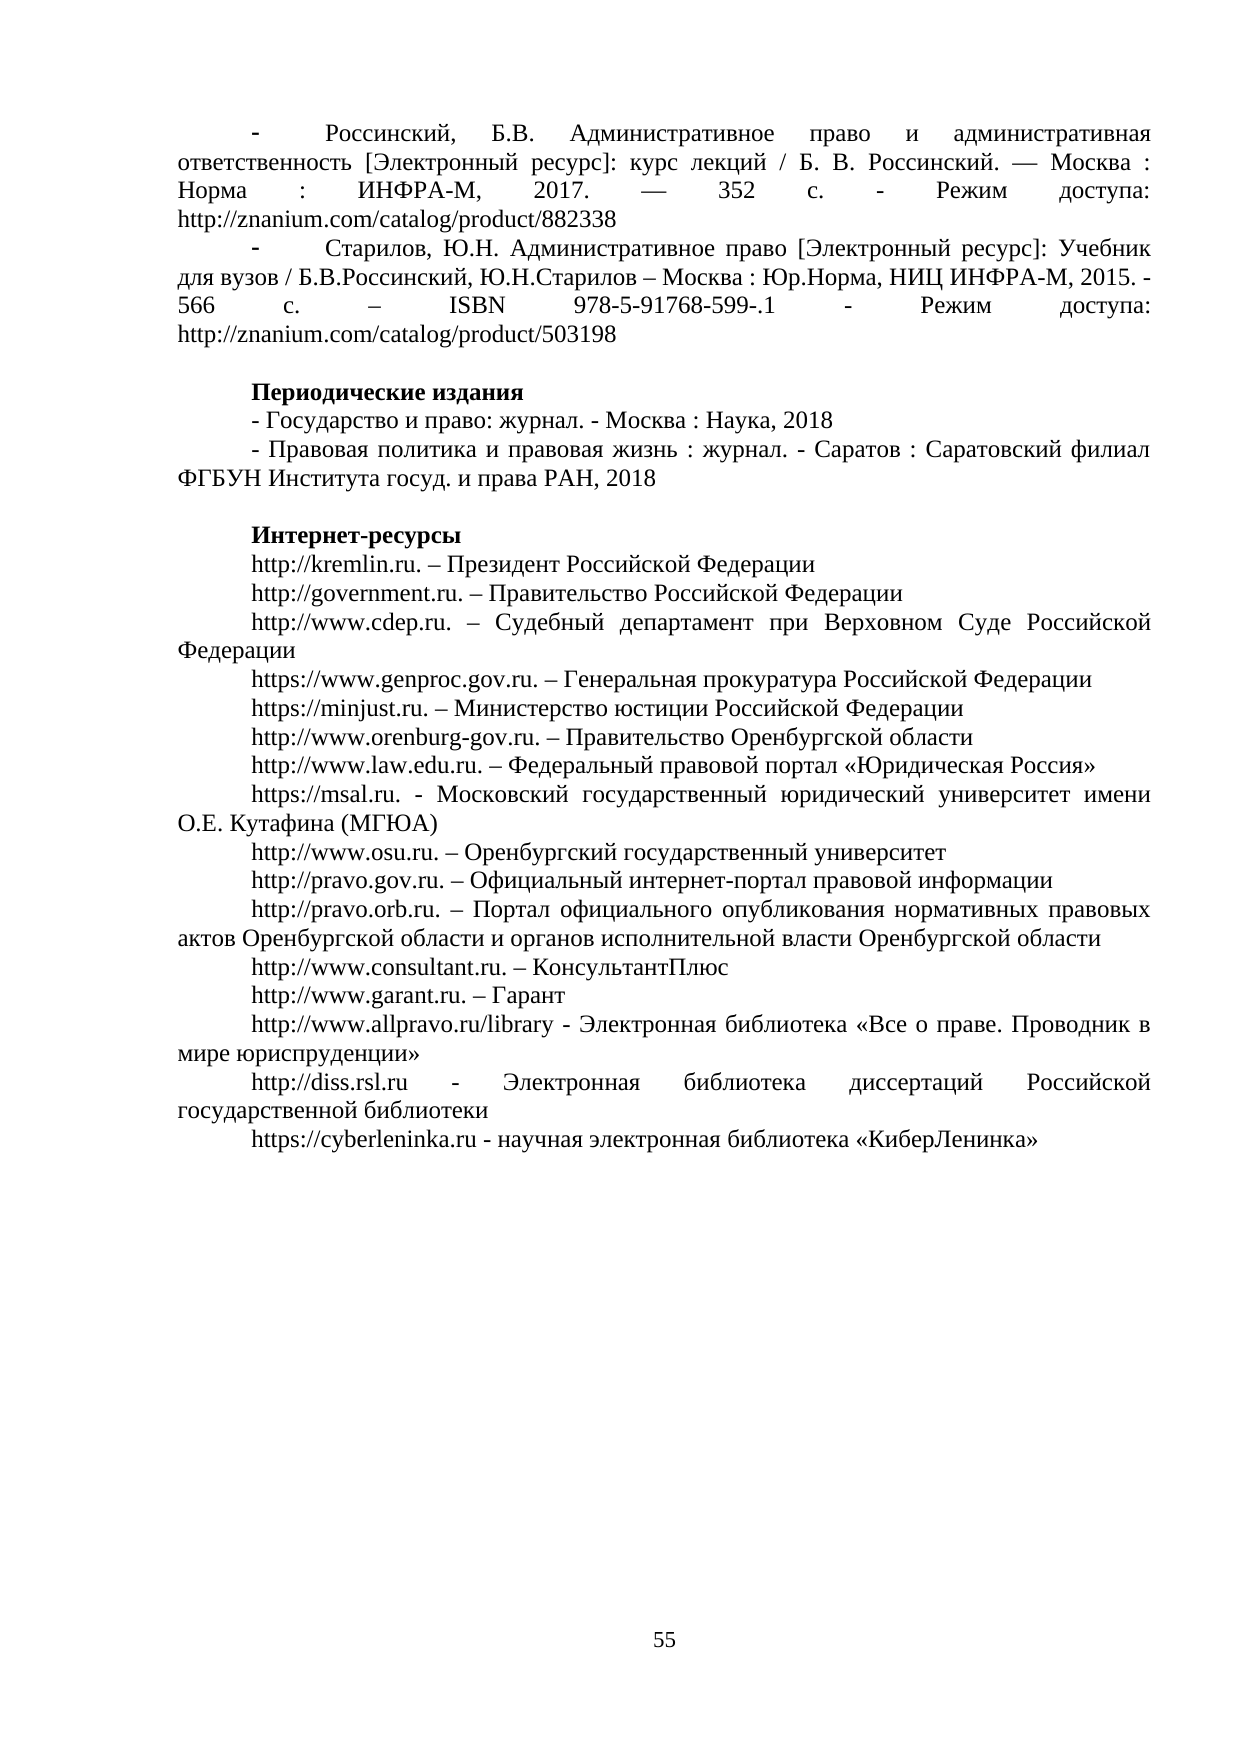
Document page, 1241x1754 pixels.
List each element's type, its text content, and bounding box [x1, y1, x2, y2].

text http://kremlin.ru. – Президент Российской Федерации [177, 549, 1152, 578]
text Интернет-ресурсы [177, 521, 1152, 549]
text http://www.osu.ru. – Оренбургский государственный университет [177, 837, 1152, 866]
text http://www.garant.ru. – Гарант [177, 981, 1152, 1009]
text https://minjust.ru. – Министерство юстиции Российской Федерации [177, 693, 1152, 722]
text http://diss.rsl.ru - Электронная библиотека диссертаций Российской государственной библиотеки [177, 1067, 1152, 1124]
text http://www.consultant.ru. – КонсультантПлюс [177, 952, 1152, 981]
text https://www.genproc.gov.ru. – Генеральная прокуратура Российской Федерации [177, 664, 1152, 693]
text http://government.ru. – Правительство Российской Федерации [177, 578, 1152, 607]
text http://pravo.orb.ru. – Портал официального опубликования нормативных правовых актов Оренбургской области и органов исполнительной власти Оренбургской области [177, 894, 1152, 952]
list Россинский, Б.В. Административное право и административная ответственность [Электронный ресурс]: курс лекций / Б. В. Россинский. — Москва : Норма : ИНФРА-М, 2017. — 352 с. - Режим доступа: http://znanium.com/catalog/product/882338 [177, 118, 1152, 233]
text - Государство и право: журнал. - Москва : Наука, 2018 [177, 406, 1152, 434]
text http://www.law.edu.ru. – Федеральный правовой портал «Юридическая Россия» [177, 751, 1152, 779]
list Старилов, Ю.Н. Административное право [Электронный ресурс]: Учебник для вузов / Б.В.Россинский, Ю.Н.Старилов – Москва : Юр.Норма, НИЦ ИНФРА-М, 2015. - 566 с. – ISBN 978-5-91768-599-.1 - Режим доступа: http://znanium.com/catalog/product/503198 [177, 233, 1152, 348]
text https://msal.ru. - Московский государственный юридический университет имени О.Е. Кутафина (МГЮА) [177, 779, 1152, 837]
text - Правовая политика и правовая жизнь : журнал. - Саратов : Саратовский филиал ФГБУН Института госуд. и права РАН, 2018 [177, 434, 1152, 492]
text Периодические издания [177, 377, 1152, 406]
text http://www.cdep.ru. – Судебный департамент при Верховном Суде Российской Федерации [177, 607, 1152, 664]
text http://www.orenburg-gov.ru. – Правительство Оренбургской области [177, 722, 1152, 751]
text http://pravo.gov.ru. – Официальный интернет-портал правовой информации [177, 866, 1152, 894]
text https://cyberleninka.ru - научная электронная библиотека «КиберЛенинка» [177, 1124, 1152, 1153]
text http://www.allpravo.ru/library - Электронная библиотека «Все о праве. Проводник в мире юриспруденции» [177, 1009, 1152, 1067]
